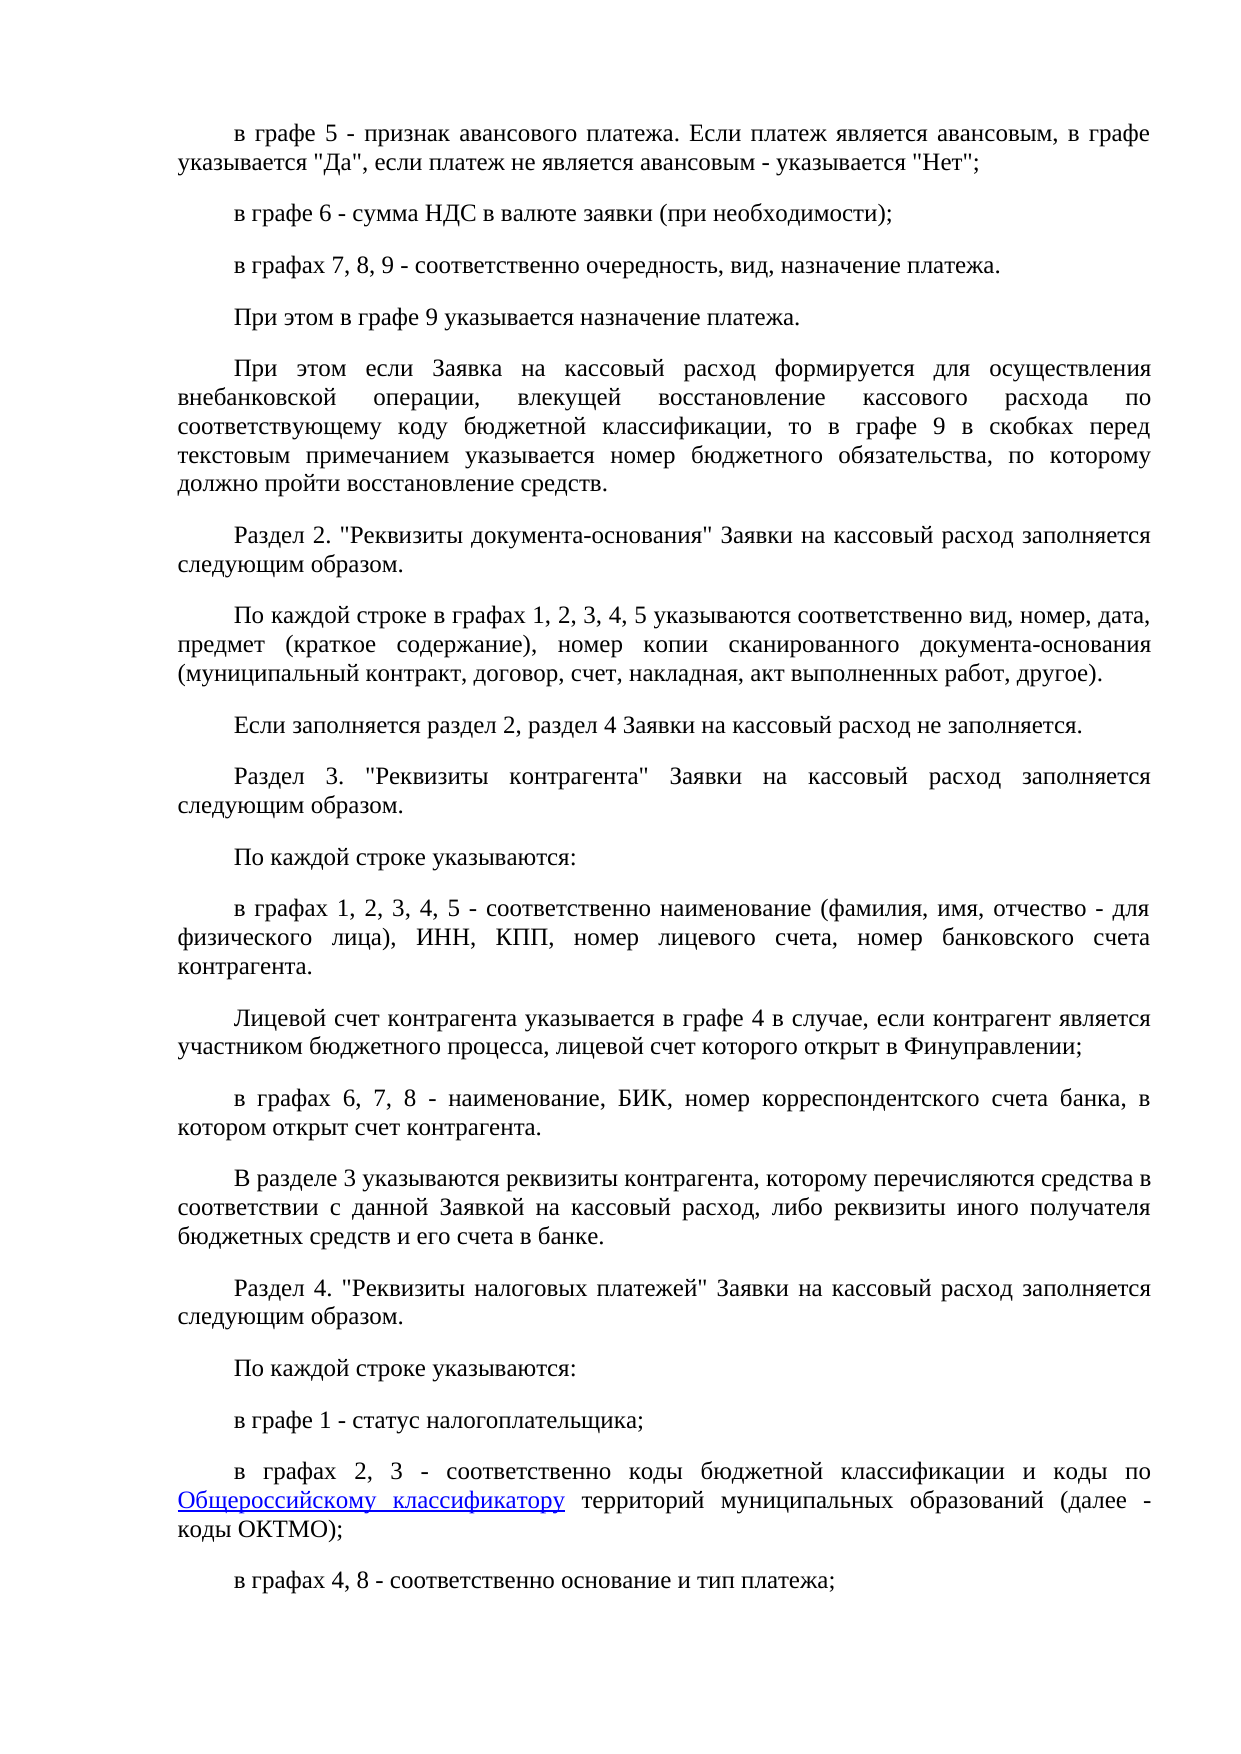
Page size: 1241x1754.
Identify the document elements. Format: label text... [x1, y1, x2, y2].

text Раздел 4. "Реквизиты налоговых платежей" Заявки на кассовый расход заполняется следующим образом. [177, 1273, 1152, 1330]
text в графе 1 - статус налогоплательщика; [177, 1405, 1152, 1433]
text в графах 6, 7, 8 - наименование, БИК, номер корреспондентского счета банка, в котором открыт счет контрагента. [177, 1083, 1152, 1141]
text По каждой строке указываются: [177, 842, 1152, 871]
text Лицевой счет контрагента указывается в графе 4 в случае, если контрагент является участником бюджетного процесса, лицевой счет которого открыт в Финуправлении; [177, 1003, 1152, 1060]
text Если заполняется раздел 2, раздел 4 Заявки на кассовый расход не заполняется. [177, 710, 1152, 738]
text По каждой строке указываются: [177, 1353, 1152, 1382]
text в графах 7, 8, 9 - соответственно очередность, вид, назначение платежа. [177, 250, 1152, 279]
text в графе 5 - признак авансового платежа. Если платеж является авансовым, в графе указывается "Да", если платеж не является авансовым - указывается "Нет"; [177, 118, 1152, 176]
text в графах 1, 2, 3, 4, 5 - соответственно наименование (фамилия, имя, отчество - для физического лица), ИНН, КПП, номер лицевого счета, номер банковского счета контрагента. [177, 893, 1152, 980]
text При этом в графе 9 указывается назначение платежа. [177, 302, 1152, 331]
text в графах 4, 8 - соответственно основание и тип платежа; [177, 1566, 1152, 1594]
text По каждой строке в графах 1, 2, 3, 4, 5 указываются соответственно вид, номер, дата, предмет (краткое содержание), номер копии сканированного документа-основания (муниципальный контракт, договор, счет, накладная, акт выполненных работ, другое). [177, 601, 1152, 687]
text При этом если Заявка на кассовый расход формируется для осуществления внебанковской операции, влекущей восстановление кассового расхода по соответствующему коду бюджетной классификации, то в графе 9 в скобках перед текстовым примечанием указывается номер бюджетного обязательства, по которому должно пройти восстановление средств. [177, 353, 1152, 497]
text Раздел 2. "Реквизиты документа-основания" Заявки на кассовый расход заполняется следующим образом. [177, 520, 1152, 578]
text в графе 6 - сумма НДС в валюте заявки (при необходимости); [177, 198, 1152, 227]
text в графах 2, 3 - соответственно коды бюджетной классификации и коды по Общероссийскому классификатору территорий муниципальных образований (далее - коды ОКТМО); [177, 1456, 1152, 1543]
text Раздел 3. "Реквизиты контрагента" Заявки на кассовый расход заполняется следующим образом. [177, 761, 1152, 819]
text В разделе 3 указываются реквизиты контрагента, которому перечисляются средства в соответствии с данной Заявкой на кассовый расход, либо реквизиты иного получателя бюджетных средств и его счета в банке. [177, 1163, 1152, 1250]
